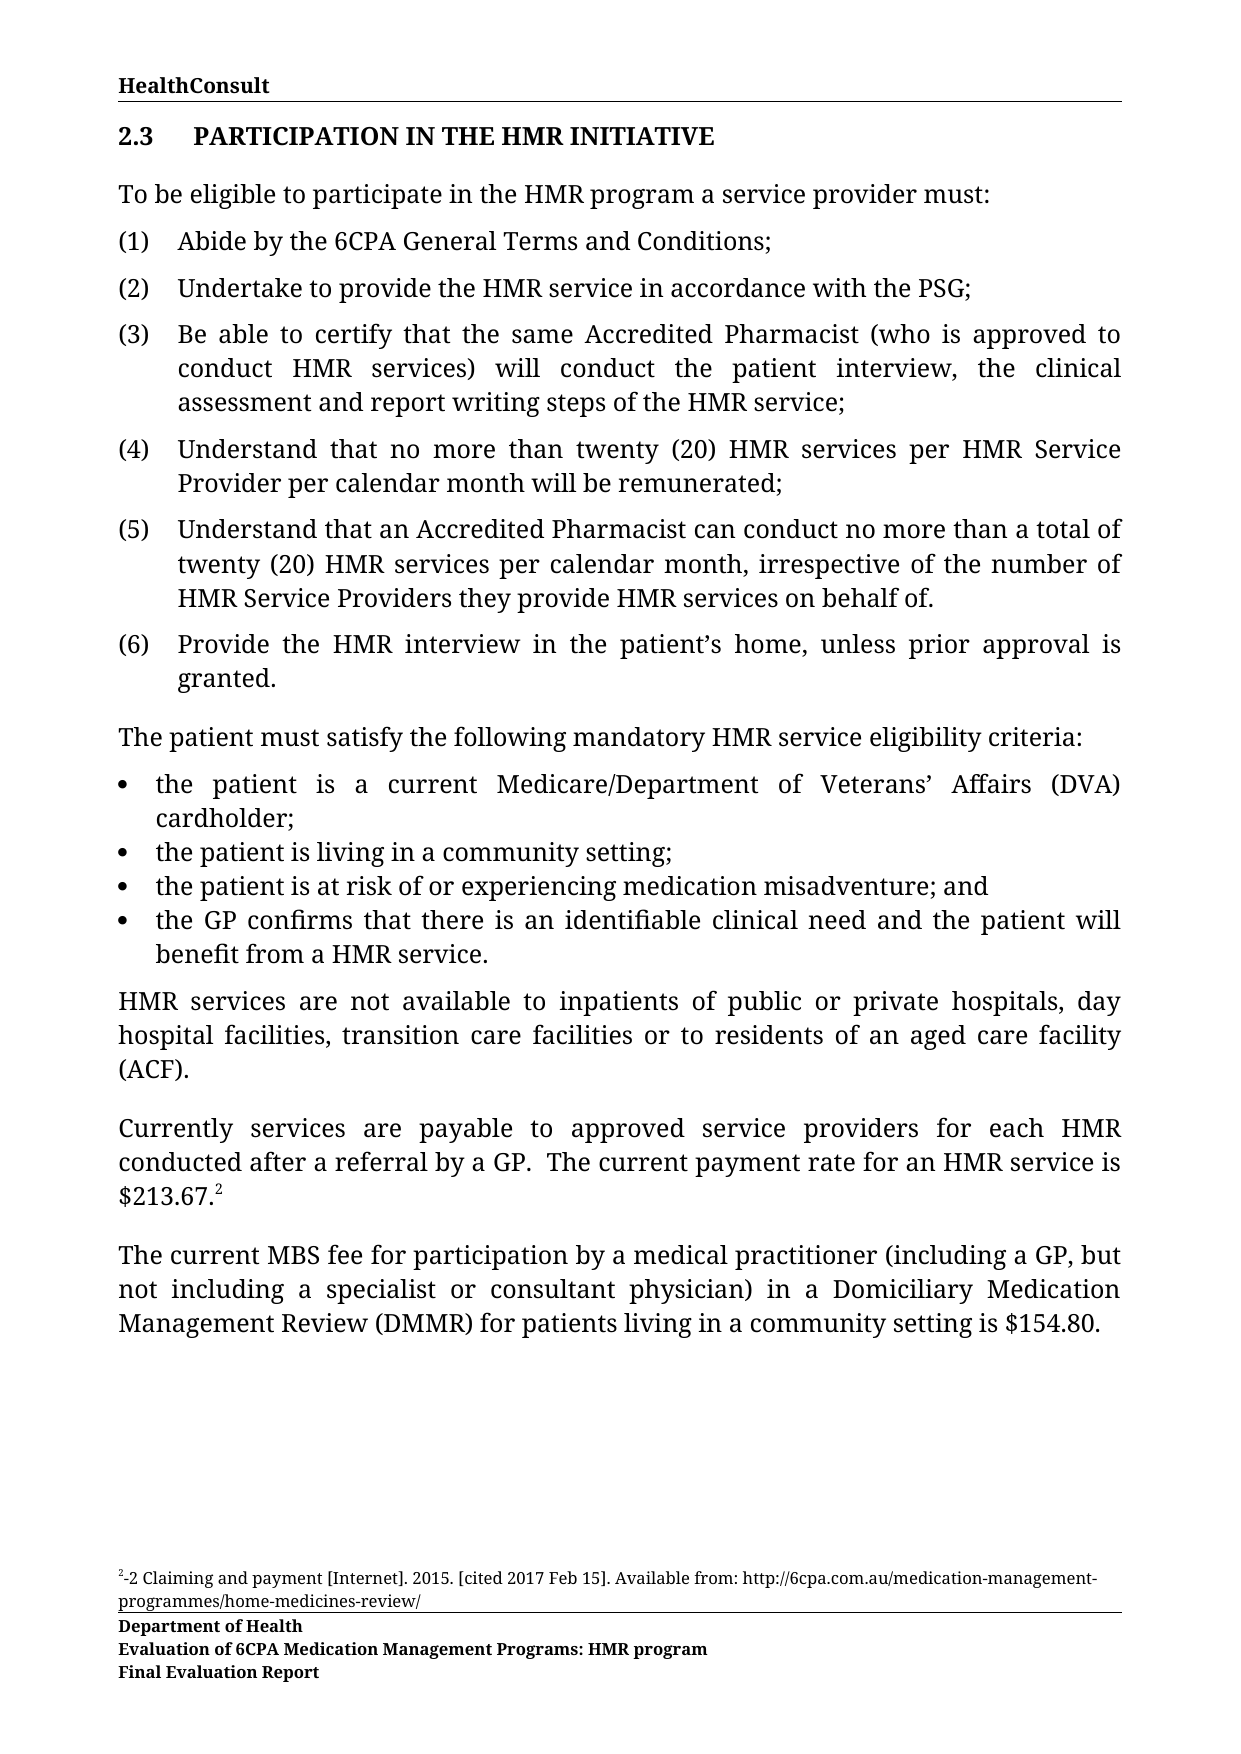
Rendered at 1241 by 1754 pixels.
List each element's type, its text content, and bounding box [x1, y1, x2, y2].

list Understand that an Accredited Pharmacist can conduct no more than a total of twenty (20) HMR services per calendar month, irrespective of the number of HMR Service Providers they provide HMR services on behalf of. [118, 512, 1122, 614]
text The current MBS fee for participation by a medical practitioner (including a GP, but not including a specialist or consultant physician) in a Domiciliary Medication Management Review (DMMR) for patients living in a community setting is $154.80. [118, 1238, 1122, 1340]
text The patient must satisfy the following mandatory HMR service eligibility criteria: [118, 720, 1122, 754]
list Provide the HMR interview in the patient’s home, unless prior approval is granted. [118, 627, 1122, 695]
text the patient is living in a community setting; [118, 835, 1122, 869]
text HMR services are not available to inpatients of public or private hospitals, day hospital facilities, transition care facilities or to residents of an aged care facility (ACF). [118, 983, 1122, 1086]
text Currently services are payable to approved service providers for each HMR conducted after a referral by a GP. The current payment rate for an HMR service is $213.67. [118, 1111, 1122, 1213]
text the patient is at risk of or experiencing medication misadventure; and [118, 869, 1122, 903]
text the patient is a current Medicare/Department of Veterans’ Affairs (DVA) cardholder; [118, 767, 1122, 835]
list Understand that no more than twenty (20) HMR services per HMR Service Provider per calendar month will be remunerated; [118, 432, 1122, 500]
list Undertake to provide the HMR service in accordance with the PSG; [118, 270, 1122, 304]
list Abide by the 6CPA General Terms and Conditions; [118, 224, 1122, 258]
list Be able to certify that the same Accredited Pharmacist (who is approved to conduct HMR services) will conduct the patient interview, the clinical assessment and report writing steps of the HMR service; [118, 317, 1122, 419]
subtitle Participation in the HMR initiative [118, 118, 1122, 152]
text the GP confirms that there is an identifiable clinical need and the patient will benefit from a HMR service. [118, 903, 1122, 971]
text To be eligible to participate in the HMR program a service provider must: [118, 177, 1122, 211]
